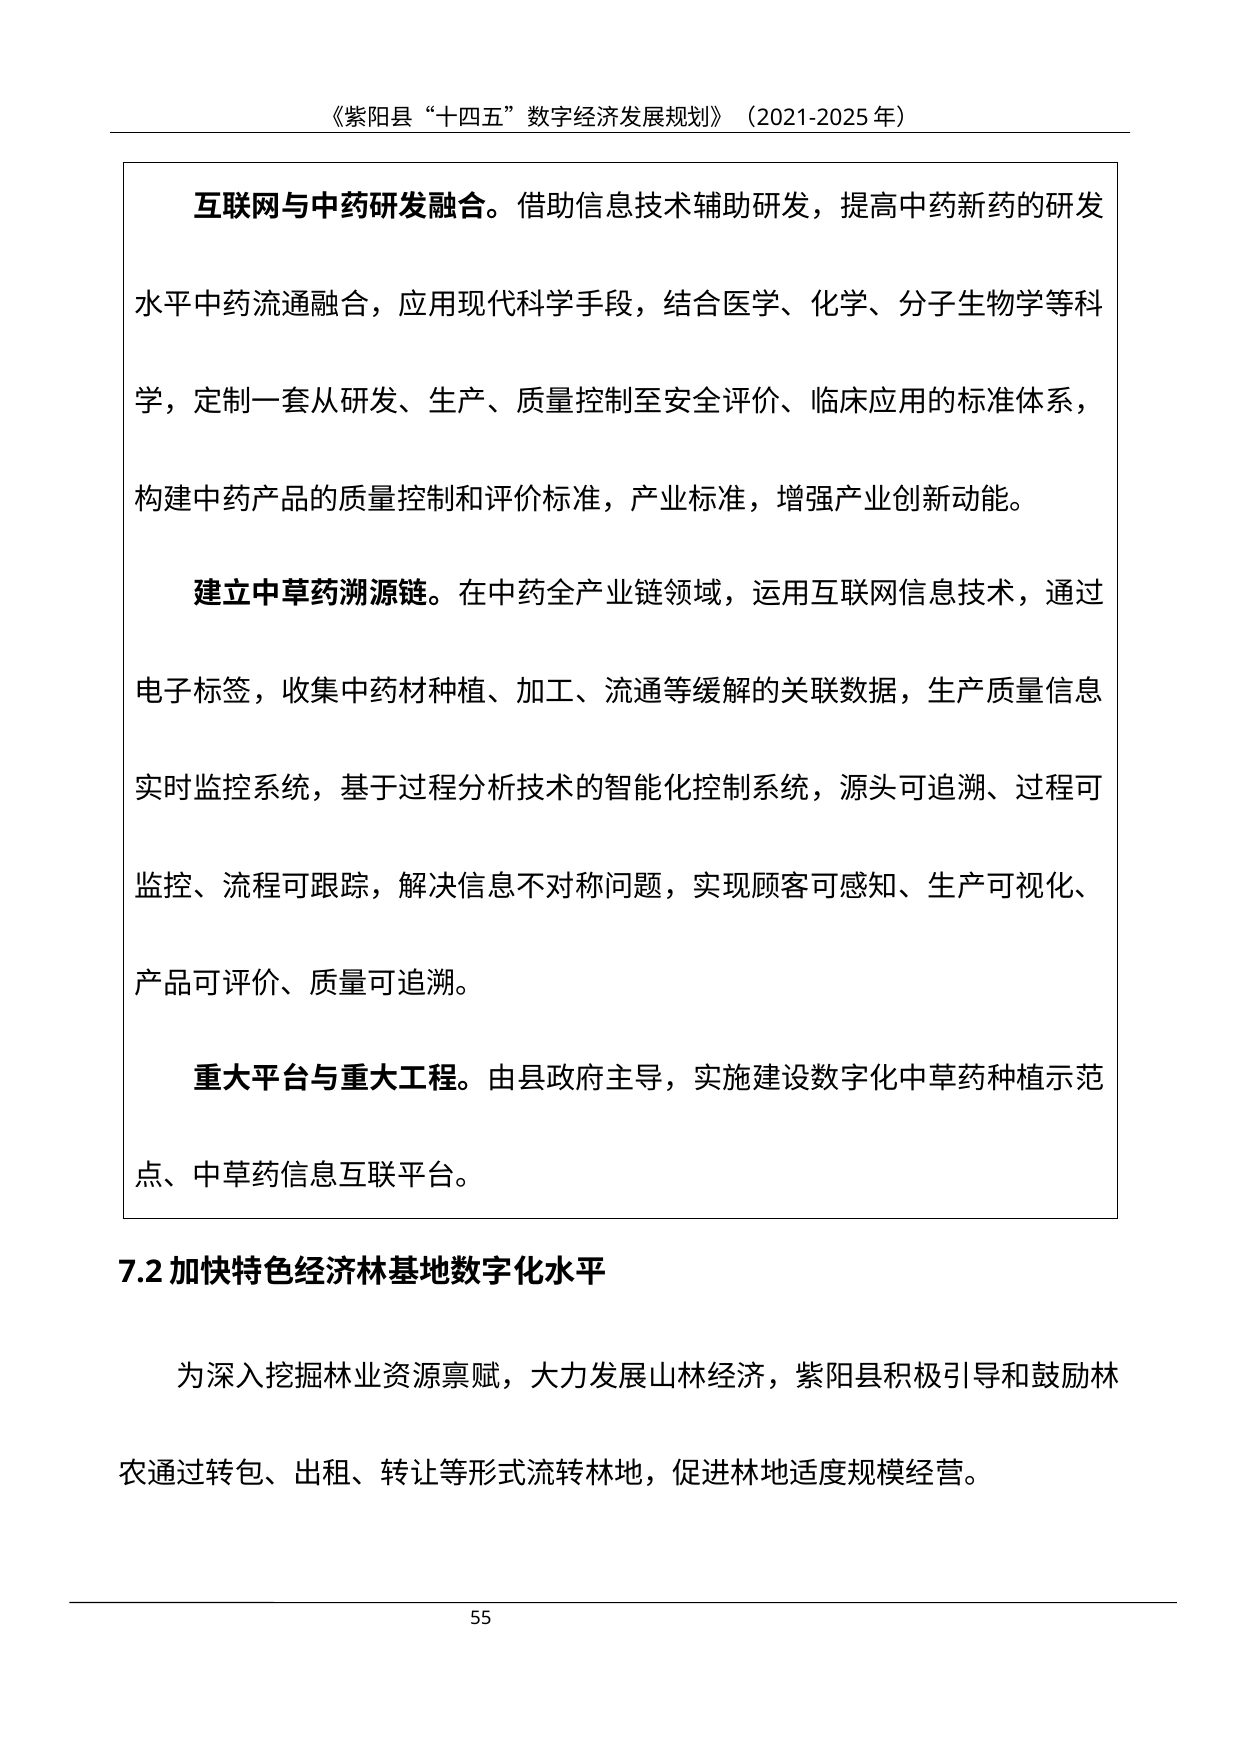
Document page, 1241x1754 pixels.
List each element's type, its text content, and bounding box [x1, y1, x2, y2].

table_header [124, 163, 1117, 1218]
subtitle 7.2加快特色经济林基地数字化水平 [118, 1246, 1122, 1291]
list 为深入挖掘林业资源禀赋，大力发展山林经济，紫阳县积极引导和鼓励林农通过转包、出租、转让等形式流转林地，促进林地适度规模经营。 [118, 1341, 1122, 1504]
